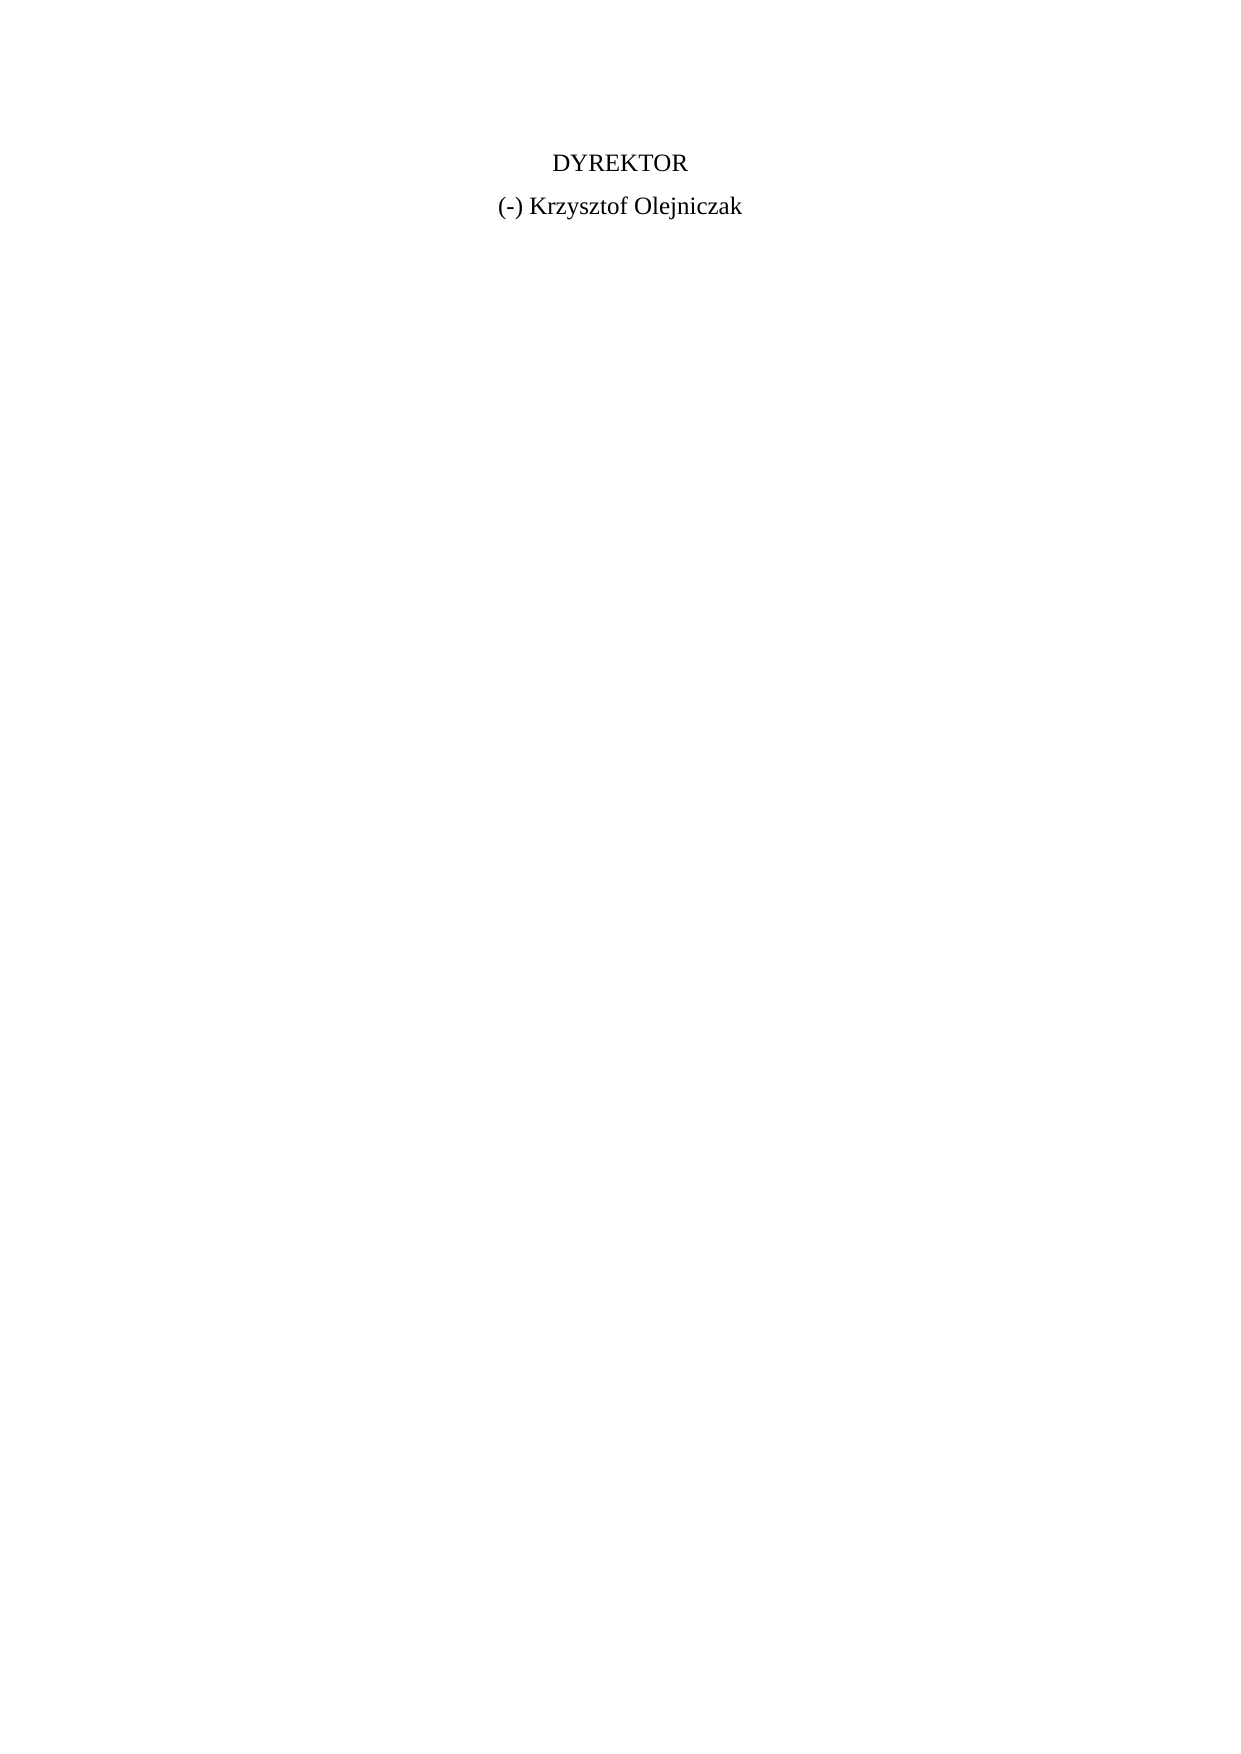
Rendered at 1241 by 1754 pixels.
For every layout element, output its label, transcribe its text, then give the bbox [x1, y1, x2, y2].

text DYREKTOR [148, 148, 1093, 176]
text (-) Krzysztof Olejniczak [148, 191, 1093, 219]
